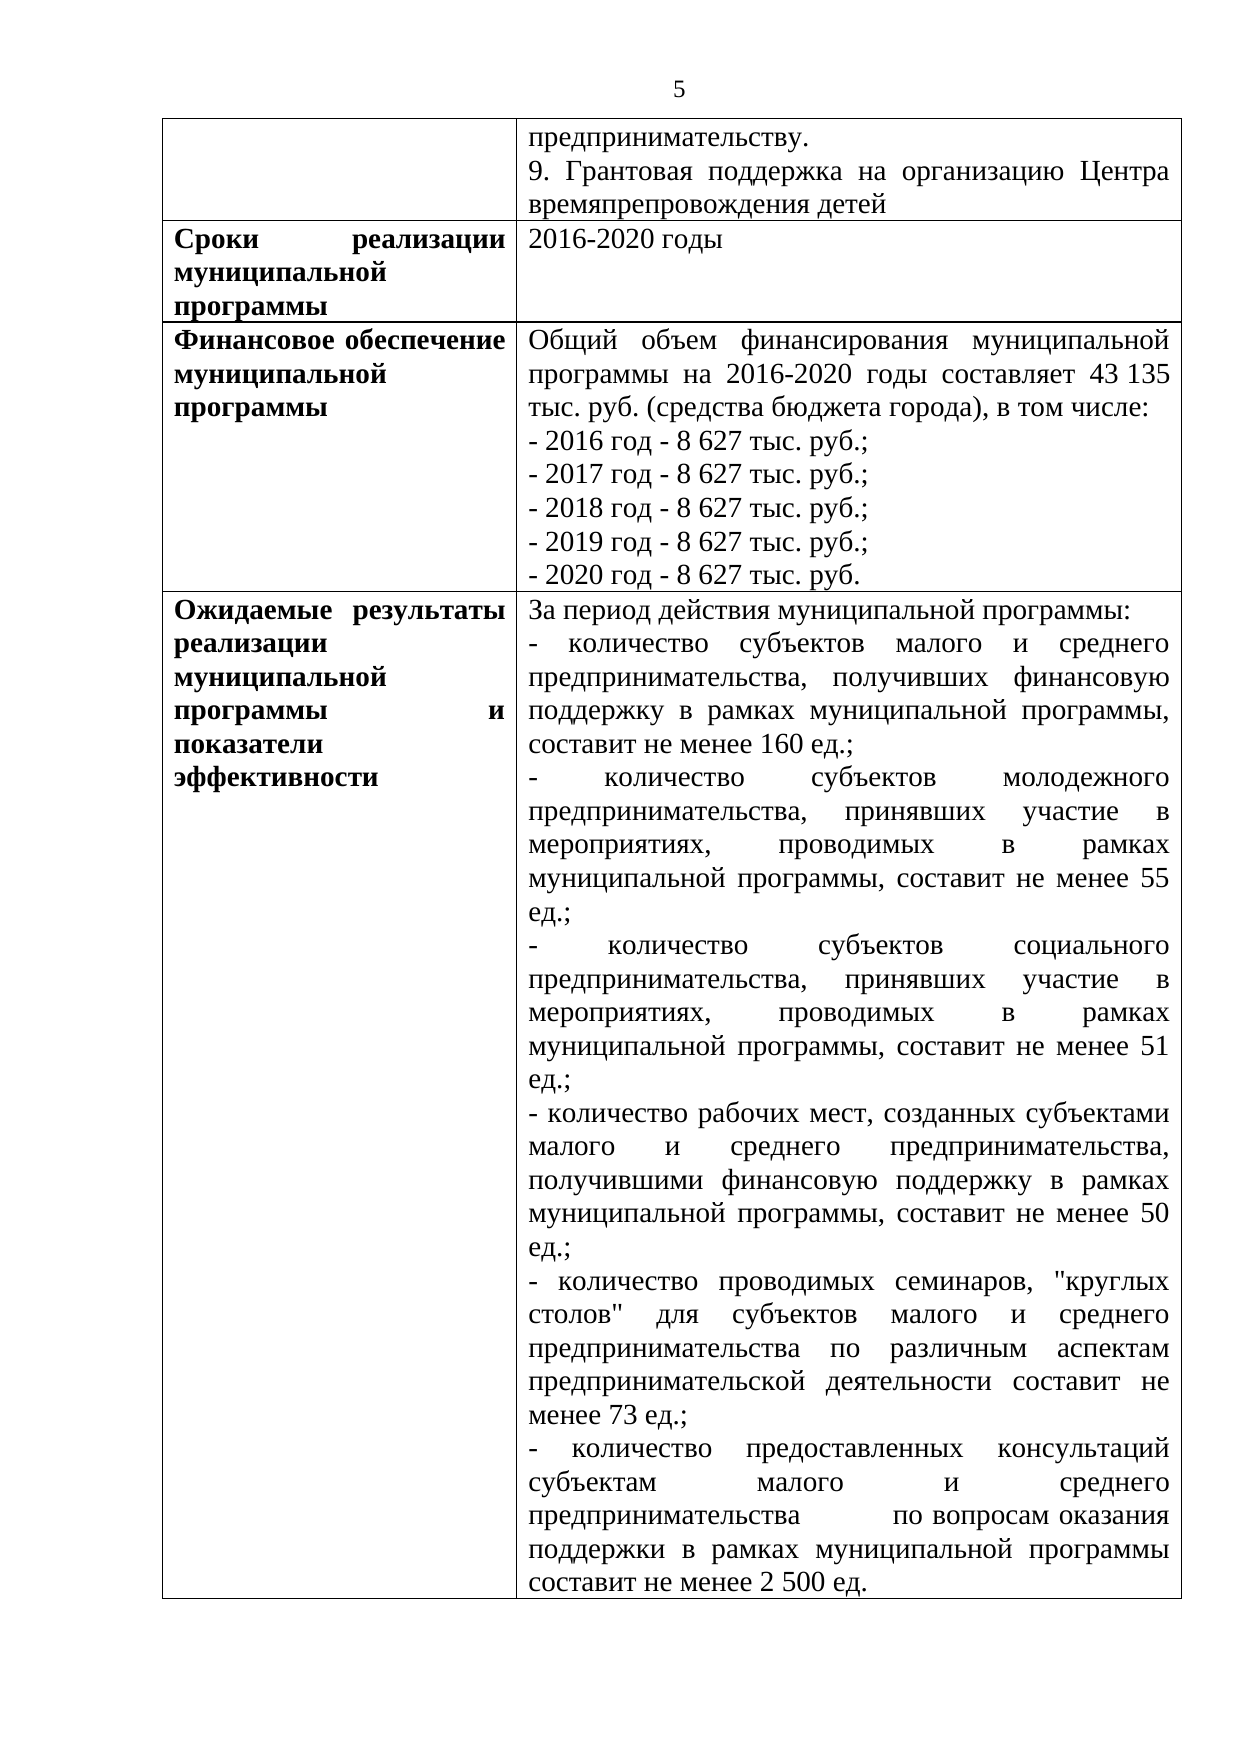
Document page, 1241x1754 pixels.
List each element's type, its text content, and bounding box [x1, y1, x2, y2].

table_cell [517, 119, 1181, 220]
table_cell Финансовое обеспечение муниципальной программы [163, 323, 516, 591]
table_cell 2016-2020 годы [517, 221, 1181, 321]
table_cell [163, 119, 516, 220]
table_cell Общий объем финансирования муниципальной программы на 2016-2020 годы составляет 43 135 тыс. руб. (средства бюджета города), в том числе: - 2016 год - 8 627 тыс. руб.; - 2017 год - 8 627 тыс. руб.; - 2018 год - 8 627 тыс. руб.; - 2019 год - 8 627 тыс. руб.; - 2020 год - 8 627 тыс. руб. [517, 323, 1181, 591]
table_cell Сроки реализации муниципальной программы [163, 221, 516, 321]
table_cell За период действия муниципальной программы: - количество субъектов малого и среднего предпринимательства, получивших финансовую поддержку в рамках муниципальной программы, составит не менее 160 ед.; - количество субъектов молодежного предпринимательства, принявших участие в мероприятиях, проводимых в рамках муниципальной программы, составит не менее 55 ед.; - количество субъектов социального предпринимательства, принявших участие в мероприятиях, проводимых в рамках муниципальной программы, составит не менее 51 ед.; - количество рабочих мест, созданных субъектами малого и среднего предпринимательства, получившими финансовую поддержку в рамках муниципальной программы, составит не менее 50 ед.; - количество проводимых семинаров, "круглых столов" для субъектов малого и среднего предпринимательства по различным аспектам предпринимательской деятельности составит не менее 73 ед.; - количество предоставленных консультаций субъектам малого и среднего предпринимательства по вопросам оказания поддержки в рамках муниципальной программы составит не менее 2 500 ед. [517, 592, 1181, 1598]
table_cell Ожидаемые результаты реализации муниципальной программы и показатели эффективности [163, 592, 516, 1598]
